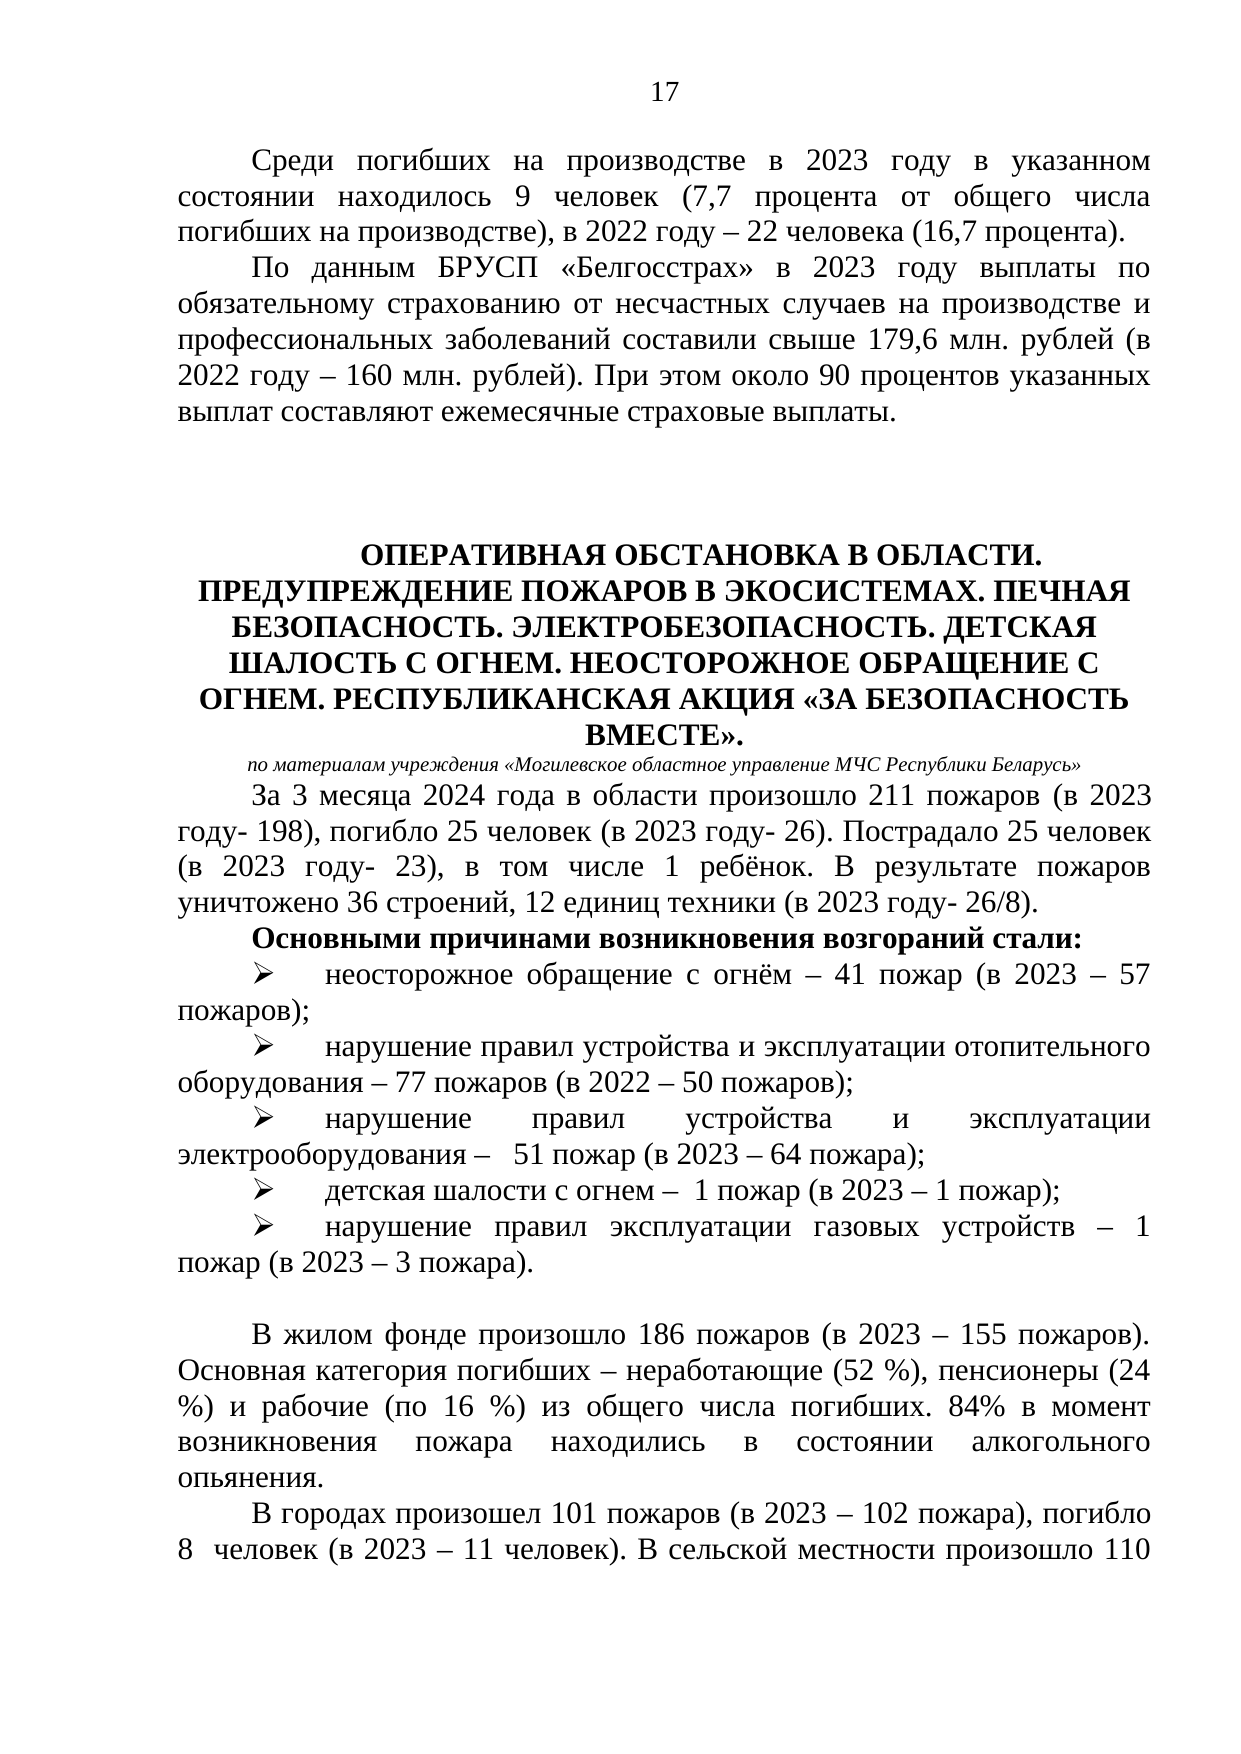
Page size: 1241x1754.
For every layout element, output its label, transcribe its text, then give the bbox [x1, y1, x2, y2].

text Основными причинами возникновения возгораний стали: [177, 919, 1152, 956]
list нарушение правил эксплуатации газовых устройств – 1 пожар (в 2023 – 3 пожара). [177, 1207, 1152, 1279]
text За 3 месяца 2024 года в области произошло 211 пожаров (в 2023 году- 198), погибло 25 человек (в 2023 году- 26). Пострадало 25 человек (в 2023 году- 23), в том числе 1 ребёнок. В результате пожаров уничтожено 36 строений, 12 единиц техники (в 2023 году- 26/8). [177, 776, 1152, 919]
text Среди погибших на производстве в 2023 году в указанном состоянии находилось 9 человек (7,7 процента от общего числа погибших на производстве), в 2022 году – 22 человека (16,7 процента). [177, 141, 1152, 249]
list нарушение правил устройства и эксплуатации электрооборудования – 51 пожар (в 2023 – 64 пожара); [177, 1099, 1152, 1171]
list нарушение правил устройства и эксплуатации отопительного оборудования – 77 пожаров (в 2022 – 50 пожаров); [177, 1027, 1152, 1099]
list детская шалости с огнем – 1 пожар (в 2023 – 1 пожар); [177, 1171, 1152, 1207]
text По данным БРУСП «Белгосстрах» в 2023 году выплаты по обязательному страхованию от несчастных случаев на производстве и профессиональных заболеваний составили свыше 179,6 млн. рублей (в 2022 году – 160 млн. рублей). При этом около 90 процентов указанных выплат составляют ежемесячные страховые выплаты. [177, 249, 1152, 428]
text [177, 1494, 1152, 1566]
text по материалам учреждения «Могилевское областное управление МЧС Республики Беларусь» [177, 752, 1152, 776]
text В жилом фонде произошло 186 пожаров (в 2023 – 155 пожаров). Основная категория погибших – неработающие (52 %), пенсионеры (24 %) и рабочие (по 16 %) из общего числа погибших. 84% в момент возникновения пожара находились в состоянии алкогольного опьянения. [177, 1315, 1152, 1494]
list неосторожное обращение с огнём – 41 пожар (в 2023 – 57 пожаров); [177, 956, 1152, 1027]
text ОПЕРАТИВНАЯ ОБСТАНОВКА В ОБЛАСТИ. ПРЕДУПРЕЖДЕНИЕ ПОЖАРОВ В ЭКОСИСТЕМАХ. ПЕЧНАЯ БЕЗОПАСНОСТЬ. ЭЛЕКТРОБЕЗОПАСНОСТЬ. ДЕТСКАЯ ШАЛОСТЬ С ОГНЕМ. НЕОСТОРОЖНОЕ ОБРАЩЕНИЕ С ОГНЕМ. РЕСПУБЛИКАНСКАЯ АКЦИЯ «ЗА БЕЗОПАСНОСТЬ ВМЕСТЕ». [177, 536, 1152, 752]
